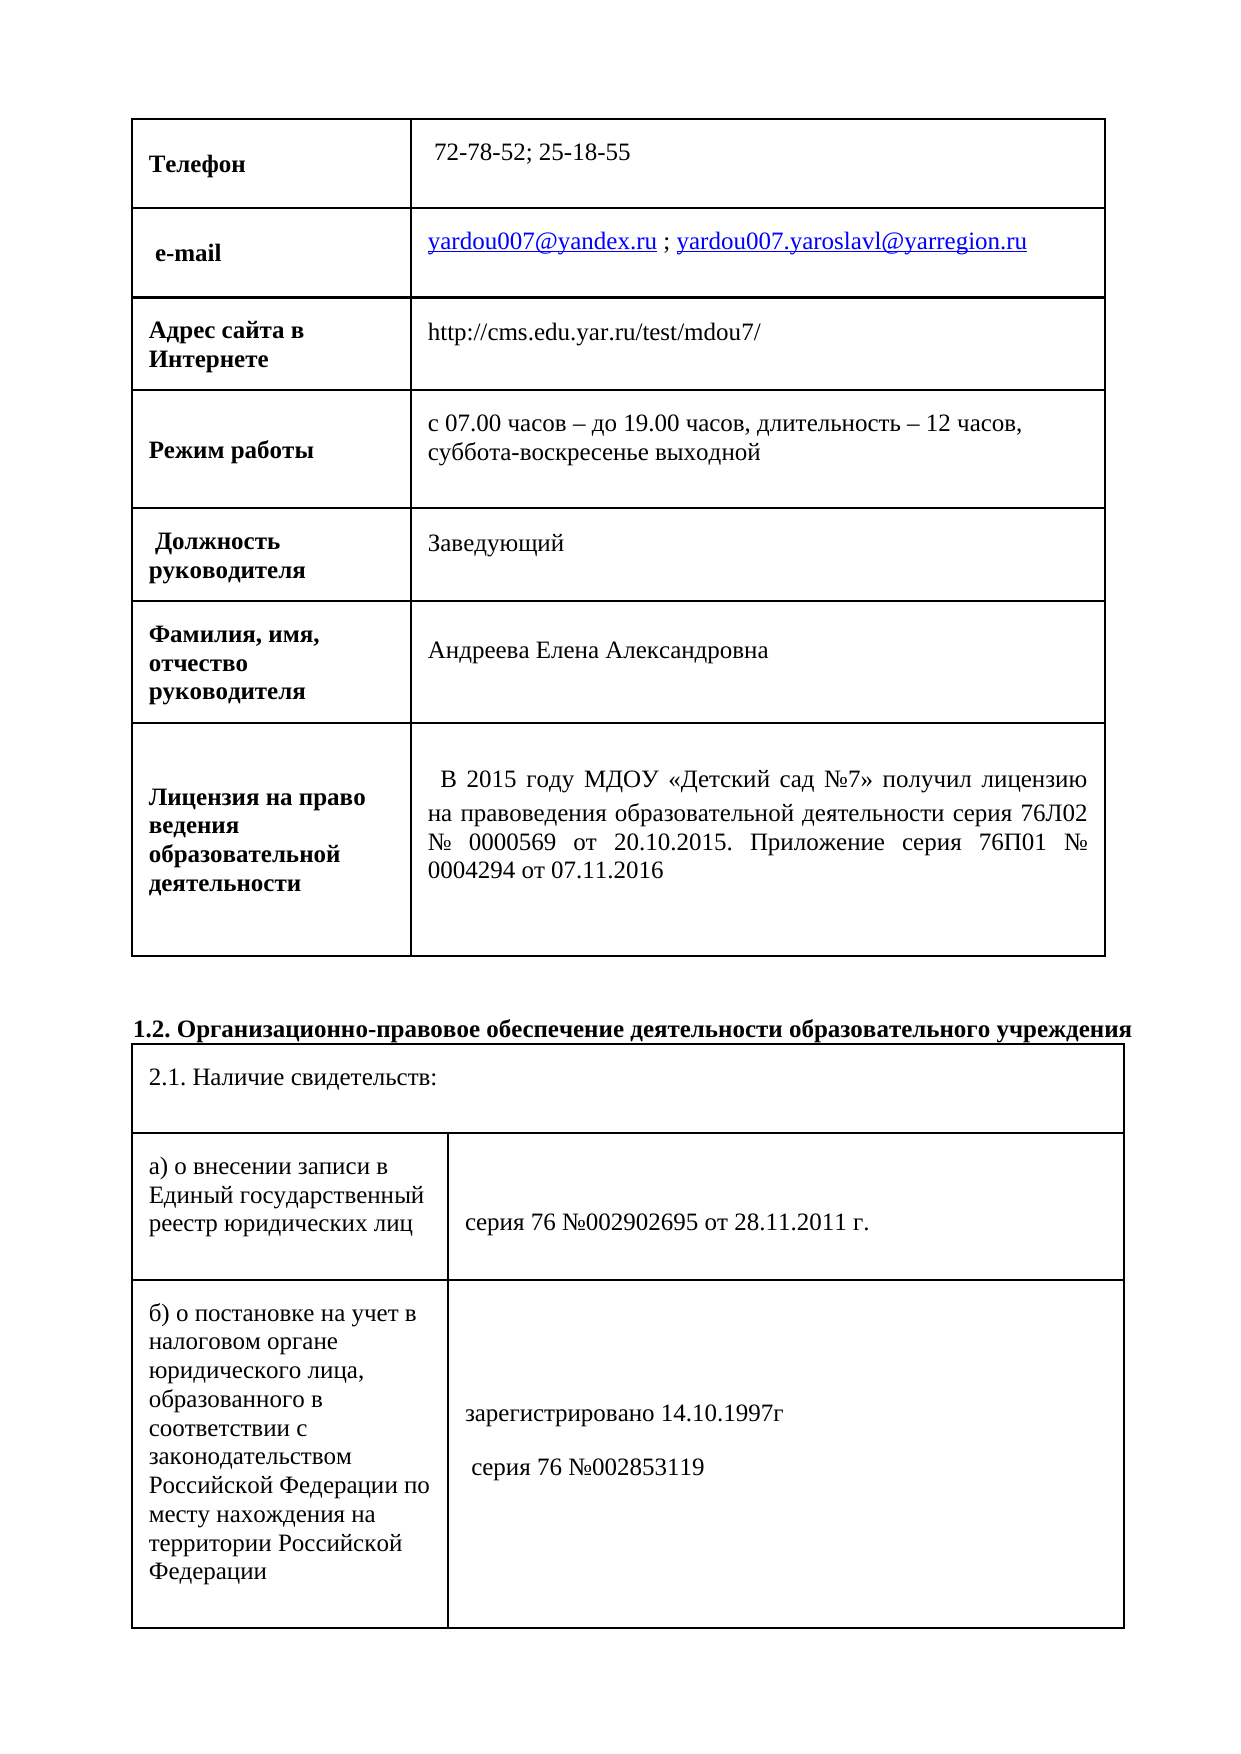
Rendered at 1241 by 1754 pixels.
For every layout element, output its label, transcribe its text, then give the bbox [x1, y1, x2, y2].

table_cell Лицензия на право ведения образовательной деятельности [133, 724, 410, 955]
table_cell с 07.00 часов – до 19.00 часов, длительность – 12 часов, суббота-воскресенье выходной [412, 391, 1104, 507]
table_cell Андреева Елена Александровна [412, 602, 1104, 722]
table_cell серия 76 №002902695 от 28.11.2011 г. [449, 1134, 1123, 1279]
table_cell Телефон [133, 120, 410, 207]
text 1.2. Организационно-правовое обеспечение деятельности образовательного учреждения [133, 1014, 1196, 1043]
table_cell а) о внесении записи в Единый государственный реестр юридических лиц [133, 1134, 447, 1279]
table_header 2.1. Наличие свидетельств: [133, 1045, 1123, 1132]
table_cell Должность руководителя [133, 509, 410, 600]
table_cell В 2015 году МДОУ «Детский сад №7» получил лицензию на правоведения образовательной деятельности серия 76Л02 № 0000569 от 20.10.2015. Приложение серия 76П01 № 0004294 от 07.11.2016 [412, 724, 1104, 955]
table_cell yardou007@yandex.ru ; yardou007.yaroslavl@yarregion.ru [412, 209, 1104, 296]
table_cell б) о постановке на учет в налоговом органе юридического лица, образованного в соответствии с законодательством Российской Федерации по месту нахождения на территории Российской Федерации [133, 1281, 447, 1627]
table_cell Режим работы [133, 391, 410, 507]
table_cell 72-78-52; 25-18-55 [412, 120, 1104, 207]
table_cell Адрес сайта в Интернете [133, 299, 410, 389]
table_cell e-mail [133, 209, 410, 296]
table_cell Заведующий [412, 509, 1104, 600]
table_cell http://cms.edu.yar.ru/test/mdou7/ [412, 299, 1104, 389]
table_cell зарегистрировано 14.10.1997г серия 76 №002853119 [449, 1281, 1123, 1627]
table_cell Фамилия, имя, отчество руководителя [133, 602, 410, 722]
